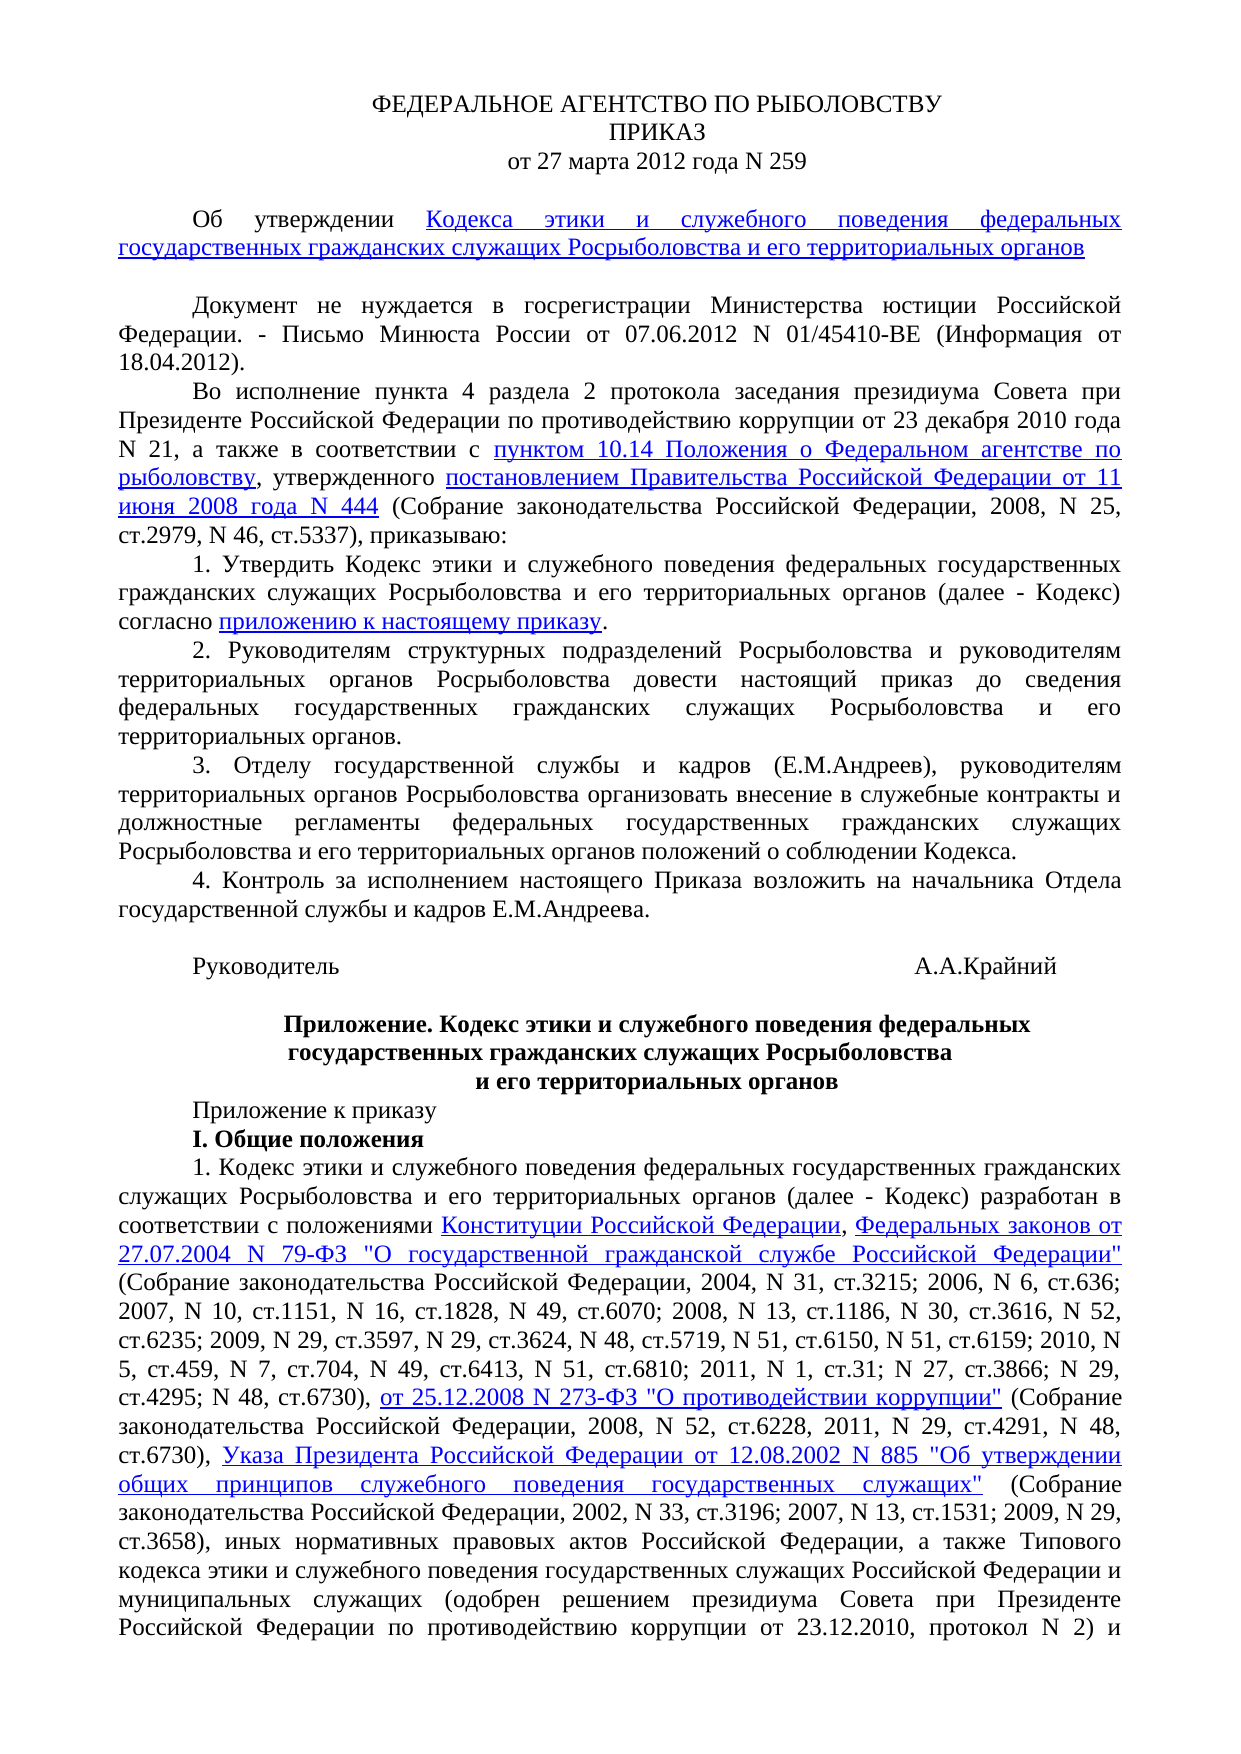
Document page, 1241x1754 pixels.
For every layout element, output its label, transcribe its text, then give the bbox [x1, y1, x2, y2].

text I. Общие положения [118, 1124, 1122, 1152]
text 3. Отделу государственной службы и кадров (Е.М.Андреев), руководителям территориальных органов Росрыболовства организовать внесение в служебные контракты и должностные регламенты федеральных государственных гражданских служащих Росрыболовства и его территориальных органов положений о соблюдении Кодекса. [118, 750, 1122, 865]
text Во исполнение пункта 4 раздела 2 протокола заседания президиума Совета при Президенте Российской Федерации по противодействию коррупции от 23 декабря 2010 года N 21, а также в соответствии с пунктом 10.14 Положения о Федеральном агентстве по рыболовству, утвержденного постановлением Правительства Российской Федерации от 11 июня 2008 года N 444 (Собрание законодательства Российской Федерации, 2008, N 25, ст.2979, N 46, ст.5337), приказываю: [118, 376, 1122, 549]
text Об утверждении Кодекса этики и служебного поведения федеральных государственных гражданских служащих Росрыболовства и его территориальных органов [118, 204, 1122, 261]
text Приложение к приказу [118, 1095, 1122, 1124]
text Руководитель А.А.Крайний [118, 951, 1122, 980]
text ПРИКАЗ [118, 117, 1122, 146]
text 1. Утвердить Кодекс этики и служебного поведения федеральных государственных гражданских служащих Росрыболовства и его территориальных органов (далее - Кодекс) согласно приложению к настоящему приказу. [118, 549, 1122, 635]
text Документ не нуждается в госрегистрации Министерства юстиции Российской Федерации. - Письмо Минюста России от 07.06.2012 N 01/45410-ВЕ (Информация от 18.04.2012). [118, 290, 1122, 376]
text 2. Руководителям структурных подразделений Росрыболовства и руководителям территориальных органов Росрыболовства довести настоящий приказ до сведения федеральных государственных гражданских служащих Росрыболовства и его территориальных органов. [118, 635, 1122, 750]
text от 27 марта 2012 года N 259 [118, 146, 1122, 175]
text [118, 1265, 1122, 1641]
text и его территориальных органов [118, 1066, 1122, 1095]
text 4. Контроль за исполнением настоящего Приказа возложить на начальника Отдела государственной службы и кадров Е.М.Андреева. [118, 865, 1122, 922]
text ФЕДЕРАЛЬНОЕ АГЕНТСТВО ПО РЫБОЛОВСТВУ [118, 89, 1122, 117]
text Приложение. Кодекс этики и служебного поведения федеральных государственных гражданских служащих Росрыболовства [118, 1009, 1122, 1066]
